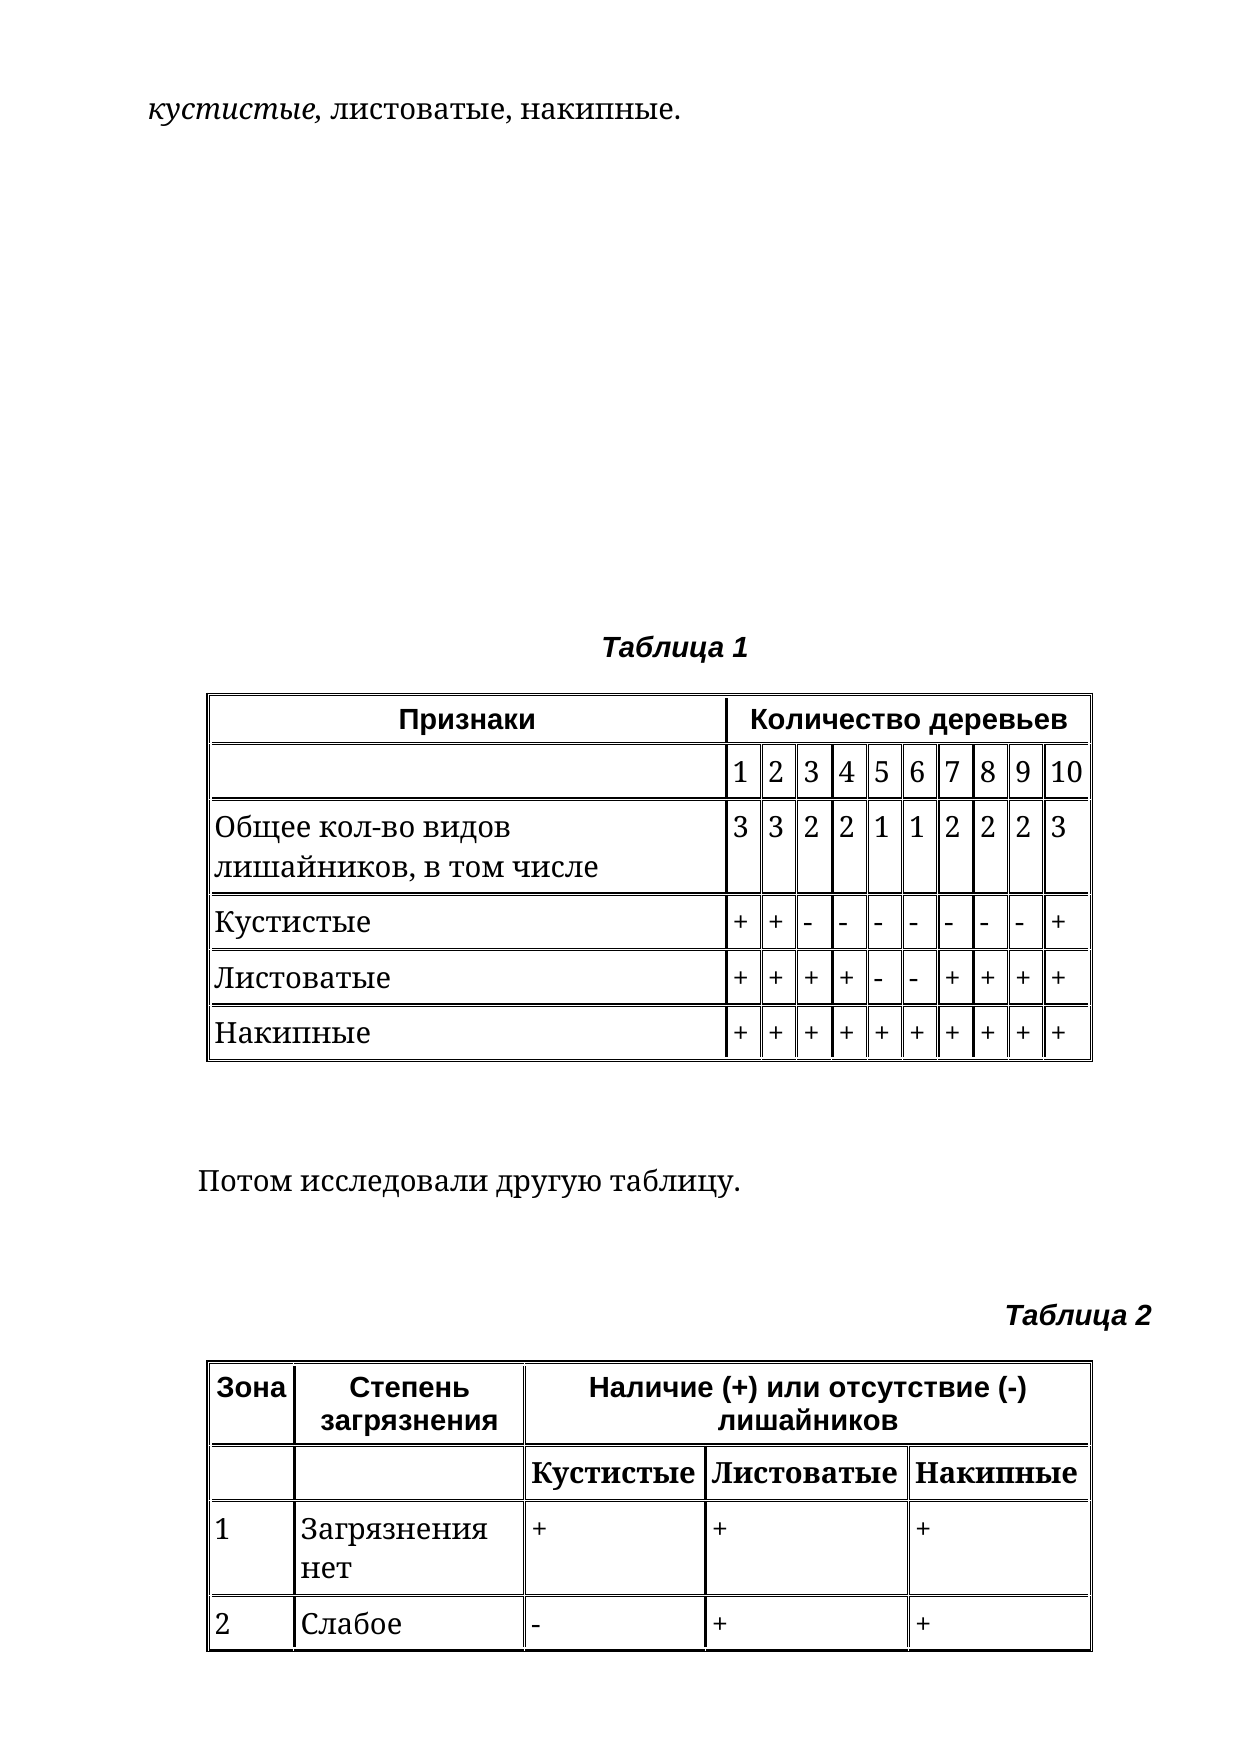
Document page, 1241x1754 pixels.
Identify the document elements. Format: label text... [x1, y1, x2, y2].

table_header Зона [210, 1362, 294, 1443]
table_cell + [903, 1003, 938, 1058]
table_cell 3 [1046, 797, 1090, 892]
table_cell + [1046, 892, 1090, 948]
table_cell + [832, 1007, 867, 1058]
table_cell + [798, 951, 831, 1003]
table_cell Загрязнения нет [296, 1502, 523, 1593]
table_cell + [1009, 1003, 1044, 1058]
table_cell + [526, 1502, 704, 1593]
table_cell + [1044, 948, 1091, 1003]
table_cell Листоватые [208, 948, 726, 1003]
table_cell 2 [940, 801, 972, 892]
table_cell Кустистые [210, 892, 725, 948]
table_cell 10 [1044, 742, 1091, 797]
table_cell - [798, 896, 831, 948]
table_cell - [834, 896, 866, 948]
table_cell 7 [940, 745, 972, 797]
table_cell 3 [763, 801, 795, 892]
table_cell 2 [798, 801, 831, 892]
table_cell [210, 1443, 293, 1498]
table_cell - [904, 896, 936, 948]
table_header Количество деревьев [726, 696, 1090, 742]
table_cell + [763, 896, 795, 948]
table_cell 2 [763, 745, 795, 797]
table_cell Накипные [910, 1443, 1090, 1498]
table_cell - [975, 896, 1007, 948]
table_cell [296, 1447, 523, 1498]
table_cell + [761, 1007, 797, 1058]
table_cell 2 [210, 1594, 294, 1649]
table_cell + [909, 1594, 1090, 1649]
table_cell 2 [975, 801, 1007, 892]
table_cell 1 [210, 1499, 293, 1593]
table_cell + [707, 1502, 907, 1593]
table_cell + [1044, 1003, 1090, 1058]
table_cell 1 [869, 801, 901, 892]
text Таблица 1 [148, 630, 1152, 663]
table_cell + [797, 1007, 832, 1058]
table_cell Общее кол-во видов лишайников, в том числе [210, 797, 725, 892]
table_cell 1 [728, 745, 760, 797]
table_cell 3 [798, 745, 831, 797]
table_cell + [1010, 951, 1042, 1003]
table_cell + [868, 1007, 903, 1058]
table_cell - [525, 1597, 705, 1649]
table_cell + [705, 1597, 909, 1649]
text Потом исследовали другую таблицу. [148, 1160, 1152, 1199]
text Таблица 2 [148, 1297, 1152, 1331]
table_cell + [938, 1007, 973, 1058]
table_cell 2 [834, 801, 866, 892]
table_cell 1 [904, 801, 936, 892]
table_cell - [869, 896, 901, 948]
table_cell 2 [1010, 801, 1042, 892]
table_cell Листоватые [707, 1447, 907, 1498]
table_cell Кустистые [526, 1447, 704, 1498]
table_cell + [728, 951, 760, 1003]
table_cell + [763, 951, 795, 1003]
table_cell Накипные [210, 1003, 726, 1058]
table_cell - [1010, 896, 1042, 948]
table_cell + [726, 1007, 761, 1058]
table_cell + [834, 951, 866, 1003]
table_cell - [904, 951, 936, 1003]
table_header Признаки [210, 696, 726, 742]
table_cell + [940, 951, 972, 1003]
table_cell [208, 742, 726, 797]
table_header Наличие (+) или отсутствие (-) лишайников [525, 1364, 1090, 1443]
table_cell Слабое загрязнение [294, 1597, 525, 1649]
table_cell + [975, 951, 1007, 1003]
table_cell 9 [1010, 745, 1042, 797]
table_cell - [869, 951, 901, 1003]
table_cell 3 [728, 801, 760, 892]
table_cell - [940, 896, 972, 948]
table_cell + [973, 1007, 1008, 1058]
table_cell 5 [869, 745, 901, 797]
table_cell 4 [834, 745, 866, 797]
table_cell 8 [975, 745, 1007, 797]
table_header Степень загрязнения [294, 1364, 525, 1443]
table_cell + [910, 1499, 1090, 1593]
table_cell + [728, 896, 760, 948]
table_cell 6 [904, 745, 936, 797]
text кустистые, листоватые, накипные. [148, 89, 1152, 128]
